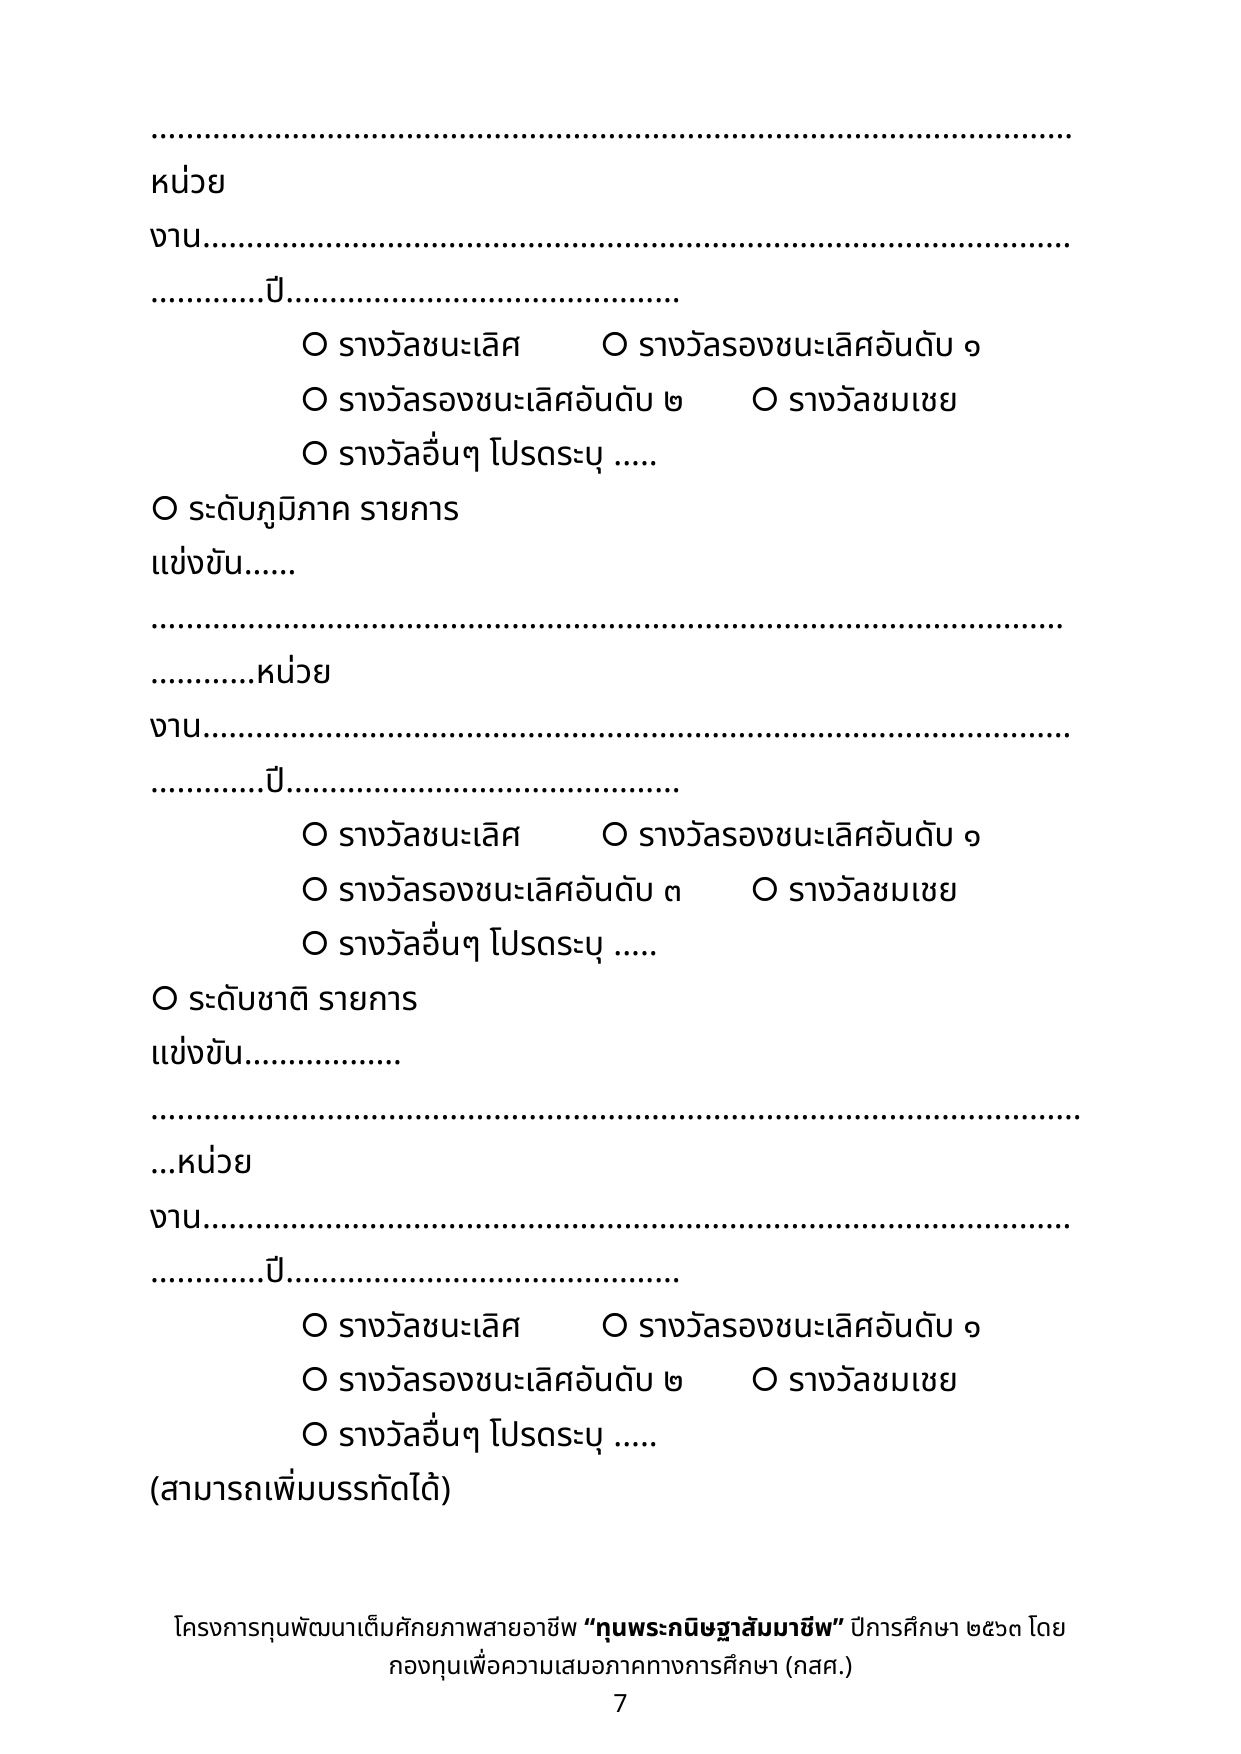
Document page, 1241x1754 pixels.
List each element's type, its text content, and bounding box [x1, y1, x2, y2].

text รางวัลรองชนะเลิศอันดับ ๓ รางวัลชมเชย [225, 866, 1090, 916]
text รางวัลชนะเลิศ รางวัลรองชนะเลิศอันดับ ๑ [225, 811, 1090, 862]
text รางวัลอื่นๆ โปรดระบุ ..... [225, 920, 1090, 971]
text รางวัลรองชนะเลิศอันดับ ๒ รางวัลชมเชย [225, 1356, 1090, 1406]
text รางวัลรองชนะเลิศอันดับ ๒ รางวัลชมเชย [225, 376, 1090, 426]
text ระดับภูมิภาค รายการแข่งขัน………..……..………………….………………………………………………………………………หน่วยงาน…………………………………………………………………………………………...…….ปี……………………………………… [150, 484, 1090, 807]
text รางวัลชนะเลิศ รางวัลรองชนะเลิศอันดับ ๑ [225, 321, 1090, 372]
text รางวัลชนะเลิศ รางวัลรองชนะเลิศอันดับ ๑ [225, 1302, 1090, 1352]
text (สามารถเพิ่มบรรทัดได้) [150, 1465, 1090, 1516]
text รางวัลอื่นๆ โปรดระบุ ..... [225, 430, 1090, 481]
text ระดับชาติ รายการแข่งขัน…………………..………………….………………………………………………………….……………หน่วยงาน…………………………………………………………………………………………...…….ปี……………………………………… [150, 975, 1090, 1298]
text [150, 103, 1090, 317]
text รางวัลอื่นๆ โปรดระบุ ..... [225, 1410, 1090, 1461]
